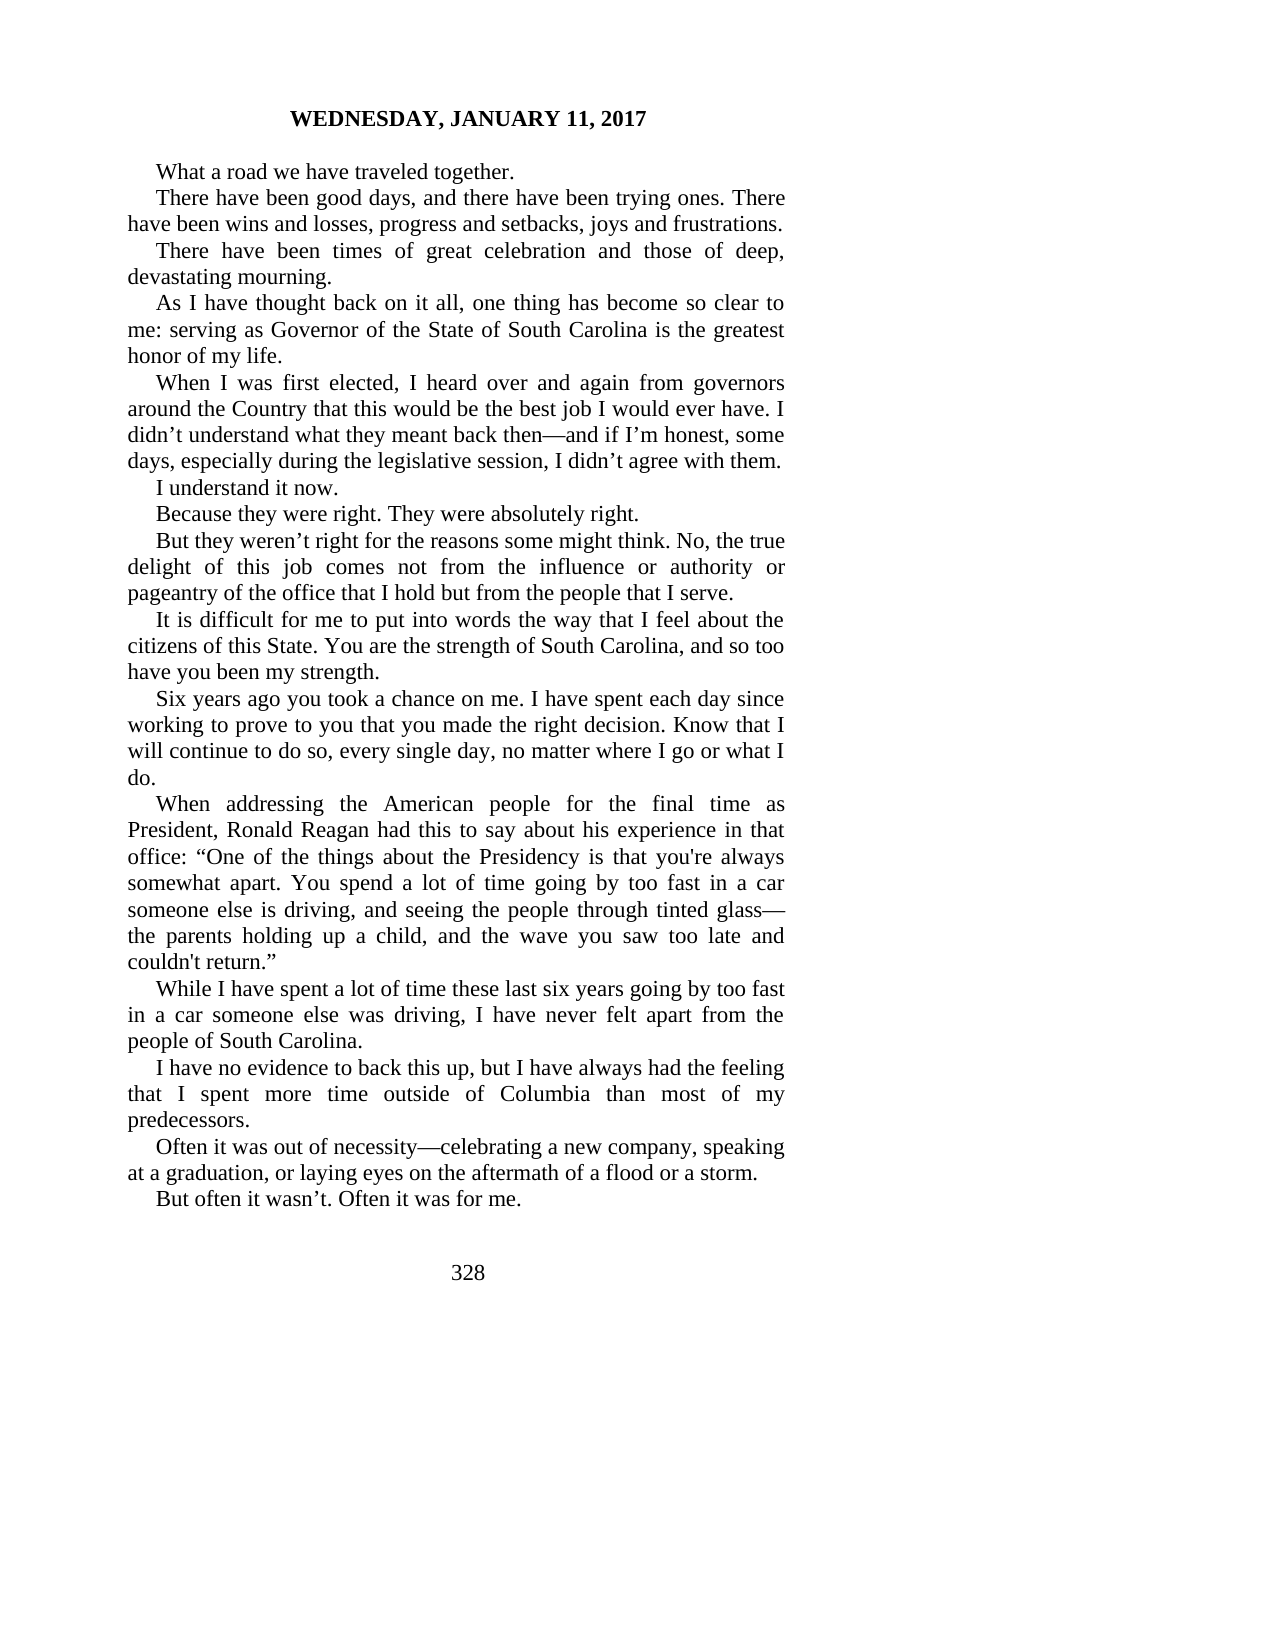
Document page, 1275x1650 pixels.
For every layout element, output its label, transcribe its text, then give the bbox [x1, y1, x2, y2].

text I understand it now. [127, 474, 786, 500]
text Often it was out of necessity—celebrating a new company, speaking at a graduation, or laying eyes on the aftermath of a flood or a storm. [127, 1133, 786, 1186]
text There have been good days, and there have been trying ones. There have been wins and losses, progress and setbacks, joys and frustrations. [127, 184, 786, 237]
text I have no evidence to back this up, but I have always had the feeling that I spent more time outside of Columbia than most of my predecessors. [127, 1054, 786, 1133]
text But they weren’t right for the reasons some might think. No, the true delight of this job comes not from the influence or authority or pageantry of the office that I hold but from the people that I serve. [127, 527, 786, 606]
text While I have spent a lot of time these last six years going by too fast in a car someone else was driving, I have never felt apart from the people of South Carolina. [127, 975, 786, 1054]
text As I have thought back on it all, one thing has become so clear to me: serving as Governor of the State of South Carolina is the greatest honor of my life. [127, 289, 786, 368]
text Because they were right. They were absolutely right. [127, 500, 786, 527]
text When I was first elected, I heard over and again from governors around the Country that this would be the best job I would ever have. I didn’t understand what they meant back then—and if I’m honest, some days, especially during the legislative session, I didn’t agree with them. [127, 368, 786, 474]
text When addressing the American people for the final time as President, Ronald Reagan had this to say about his experience in that office: “One of the things about the Presidency is that you're always somewhat apart. You spend a lot of time going by too fast in a car someone else is driving, and seeing the people through tinted glass—the parents holding up a child, and the wave you saw too late and couldn't return.” [127, 790, 786, 975]
text It is difficult for me to put into words the way that I feel about the citizens of this State. You are the strength of South Carolina, and so too have you been my strength. [127, 606, 786, 685]
text But often it wasn’t. Often it was for me. [127, 1186, 786, 1212]
text Six years ago you took a chance on me. I have spent each day since working to prove to you that you made the right decision. Know that I will continue to do so, every single day, no matter where I go or what I do. [127, 685, 786, 790]
text There have been times of great celebration and those of deep, devastating mourning. [127, 237, 786, 289]
text What a road we have traveled together. [127, 158, 786, 184]
